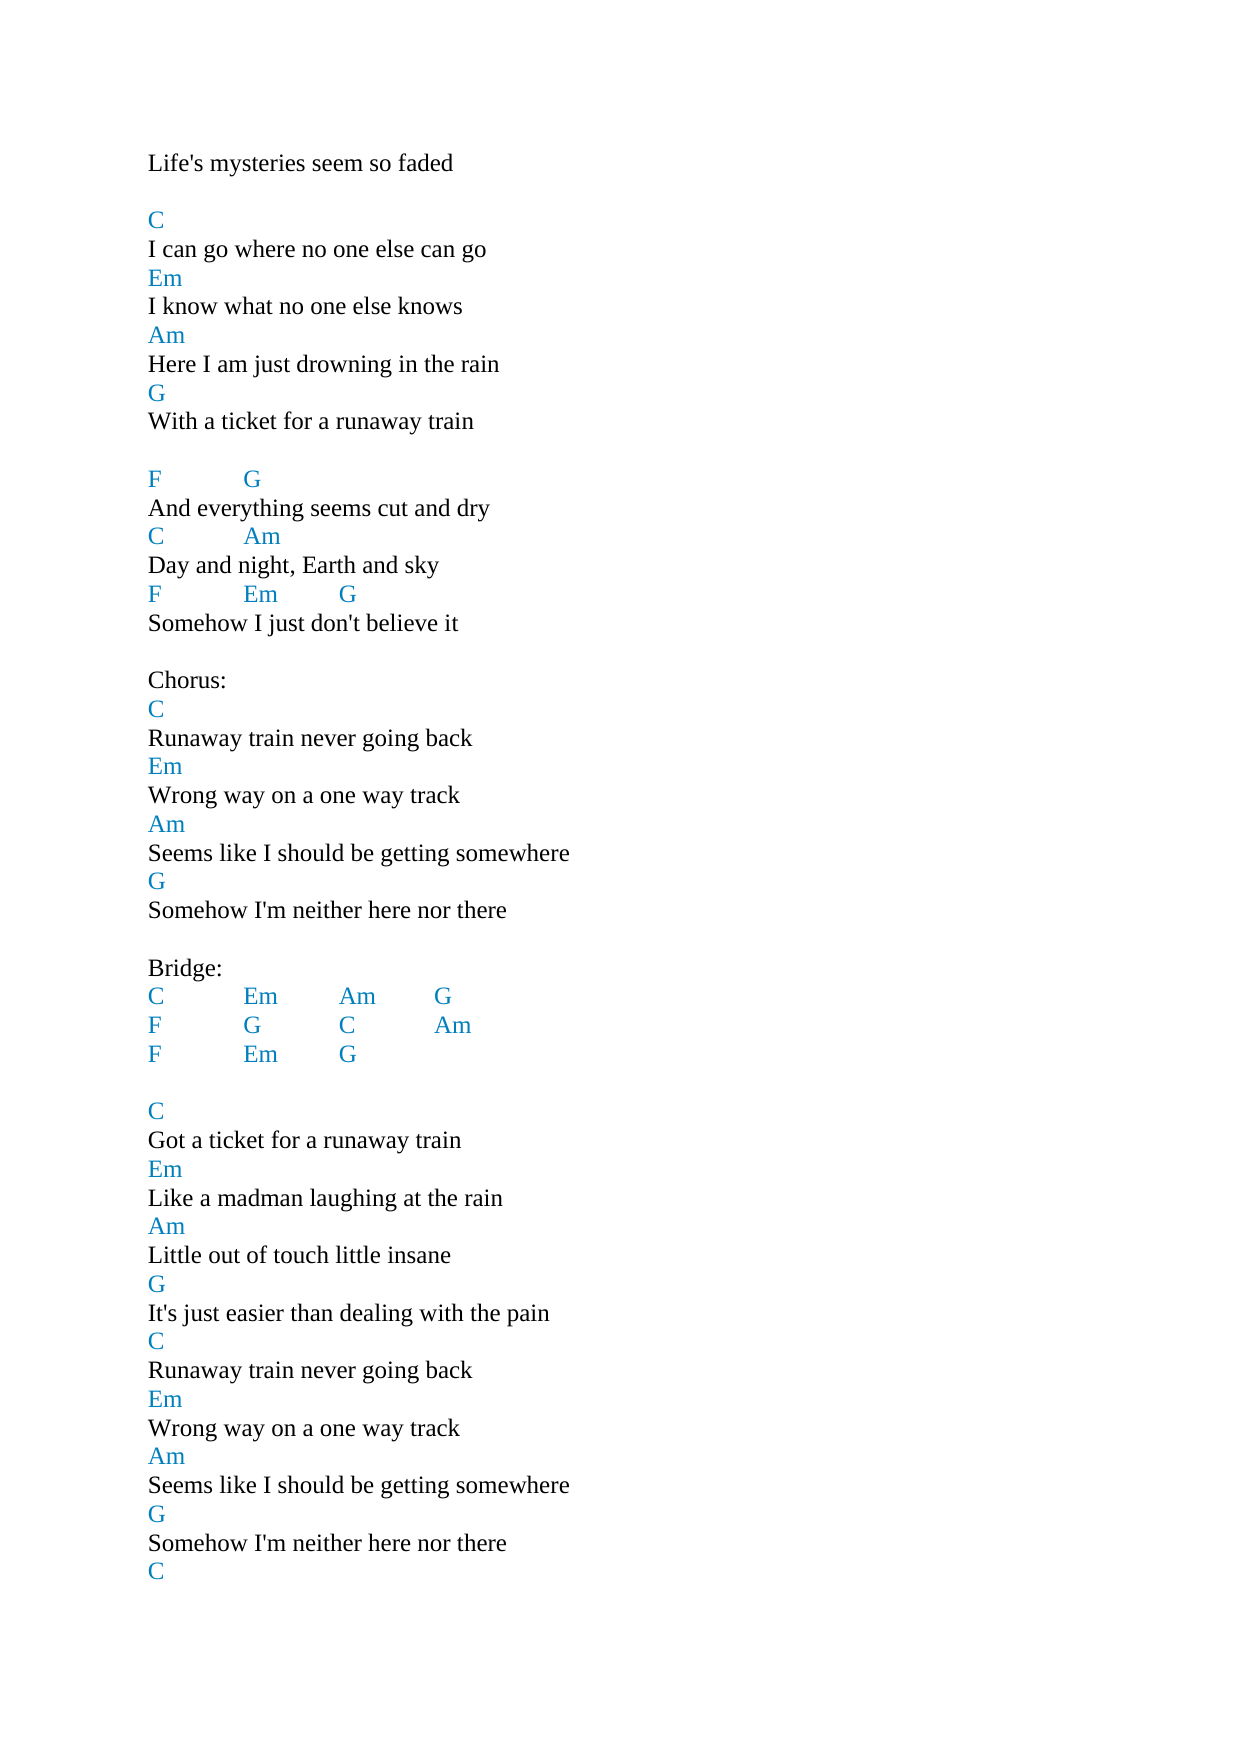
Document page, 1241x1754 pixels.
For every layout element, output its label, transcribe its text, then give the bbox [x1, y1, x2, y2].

text I can go where no one else can go [148, 234, 1093, 263]
text G [148, 378, 1093, 406]
text Wrong way on a one way track [148, 1413, 1093, 1441]
text C [148, 1556, 1093, 1585]
text Em [148, 1384, 1093, 1413]
text Am [148, 809, 1093, 838]
text Seems like I should be getting somewhere [148, 838, 1093, 866]
text Am [148, 320, 1093, 349]
text Em [148, 263, 1093, 291]
text G [148, 866, 1093, 895]
text Day and night, Earth and sky [148, 550, 1093, 579]
text Wrong way on a one way track [148, 780, 1093, 809]
text F G C Am [148, 1010, 1093, 1039]
text F G [148, 464, 1093, 493]
text Runaway train never going back [148, 723, 1093, 751]
text Life's mysteries seem so faded [148, 148, 1093, 176]
text Runaway train never going back [148, 1355, 1093, 1384]
text Am [148, 1211, 1093, 1240]
text Em [148, 751, 1093, 780]
text I know what no one else knows [148, 291, 1093, 320]
text Here I am just drowning in the rain [148, 349, 1093, 378]
text Like a madman laughing at the rain [148, 1183, 1093, 1211]
text Somehow I'm neither here nor there [148, 1528, 1093, 1556]
text Somehow I just don't believe it [148, 608, 1093, 636]
text Chorus: [148, 665, 1093, 694]
text F Em G [148, 579, 1093, 608]
text C [148, 694, 1093, 723]
text C Am [148, 521, 1093, 550]
text Bridge: [148, 953, 1093, 981]
text With a ticket for a runaway train [148, 406, 1093, 435]
text Somehow I'm neither here nor there [148, 895, 1093, 924]
text Em [148, 1154, 1093, 1183]
text C [148, 205, 1093, 234]
text Little out of touch little insane [148, 1240, 1093, 1269]
text C [148, 1326, 1093, 1355]
text And everything seems cut and dry [148, 493, 1093, 521]
text F Em G [148, 1039, 1093, 1068]
text G [148, 1269, 1093, 1298]
text C [148, 1096, 1093, 1125]
text It's just easier than dealing with the pain [148, 1298, 1093, 1326]
text Am [148, 1441, 1093, 1470]
text Seems like I should be getting somewhere [148, 1470, 1093, 1499]
text G [148, 1499, 1093, 1528]
text Got a ticket for a runaway train [148, 1125, 1093, 1154]
text C Em Am G [148, 981, 1093, 1010]
